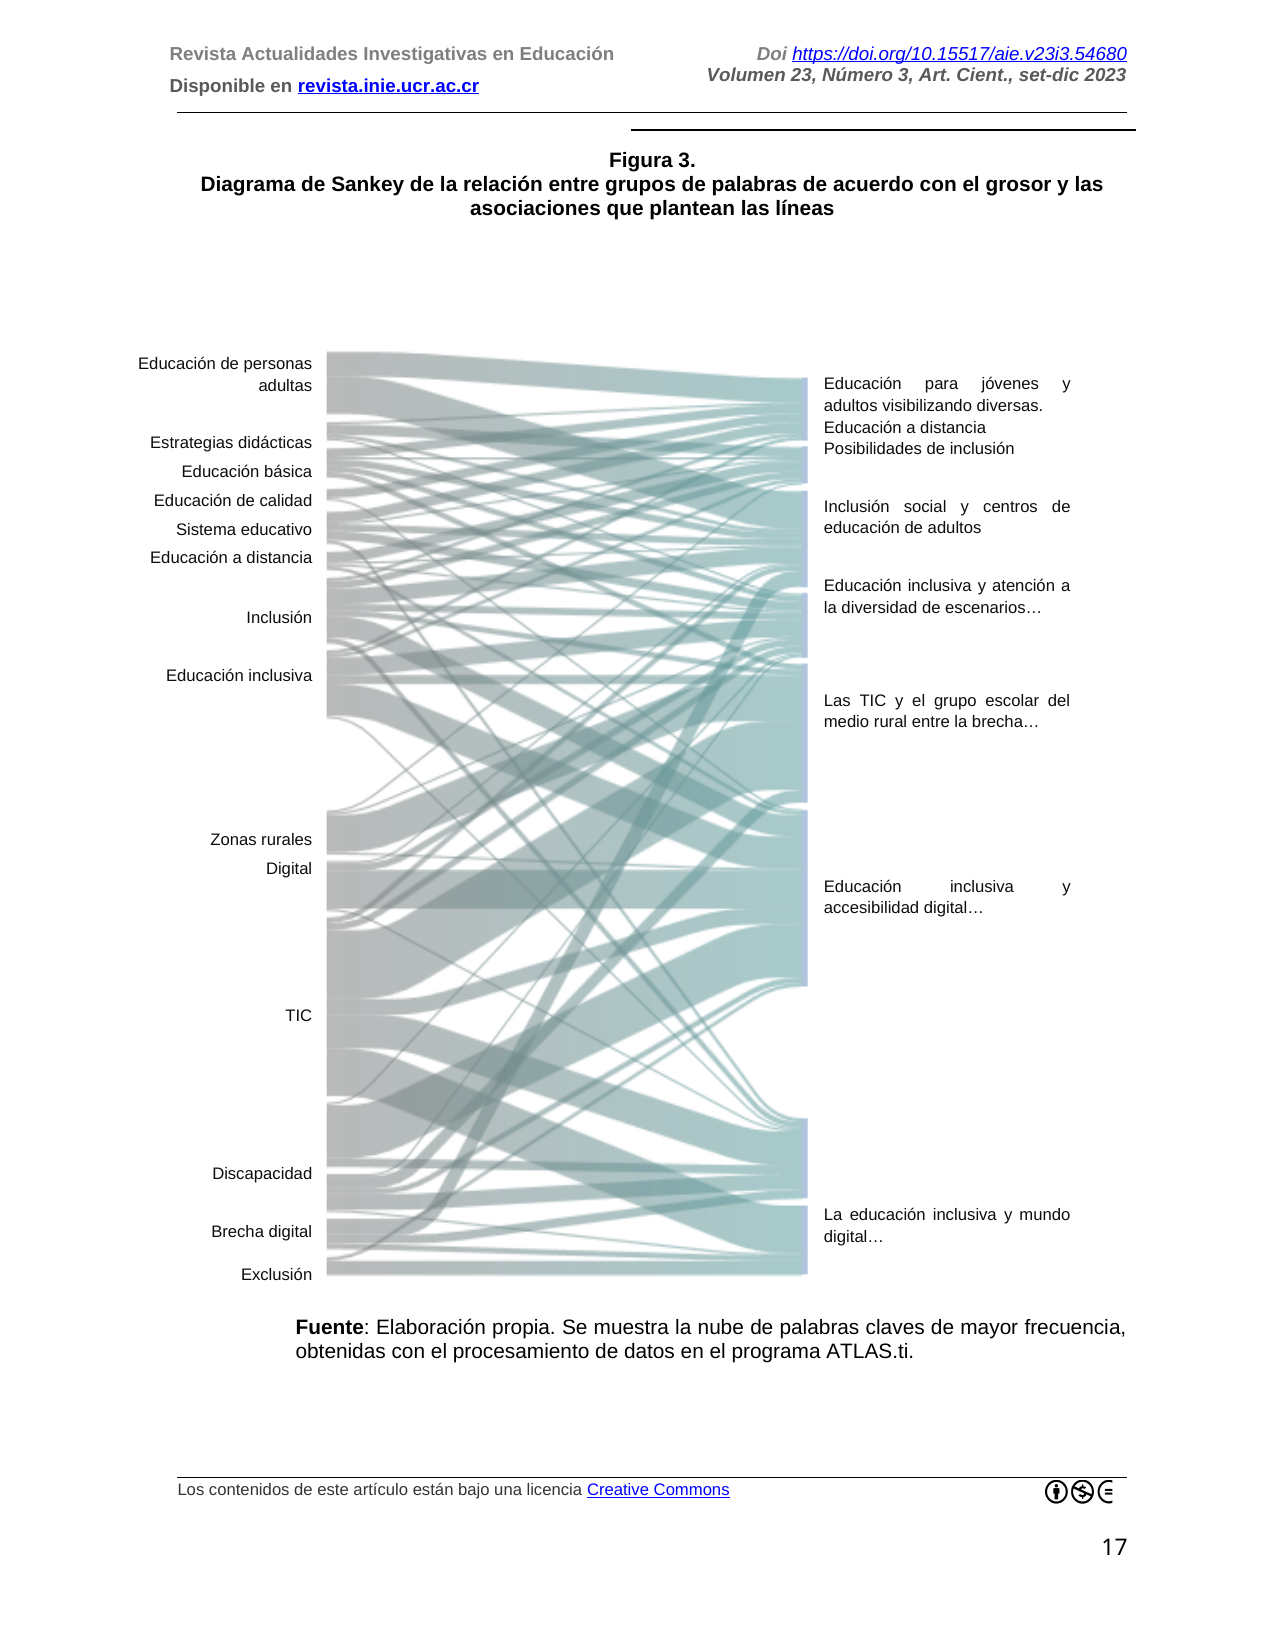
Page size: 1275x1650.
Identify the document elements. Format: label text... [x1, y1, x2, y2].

picture [1045, 1480, 1113, 1505]
text Figura 3. [177, 148, 1127, 172]
text Diagrama de Sankey de la relación entre grupos de palabras de acuerdo con el grosor y las asociaciones que plantean las líneas [177, 172, 1127, 219]
picture [324, 339, 809, 1297]
text Fuente: Elaboración propia. Se muestra la nube de palabras claves de mayor frecuencia, obtenidas con el procesamiento de datos en el programa ATLAS.ti. [295, 1314, 1127, 1362]
